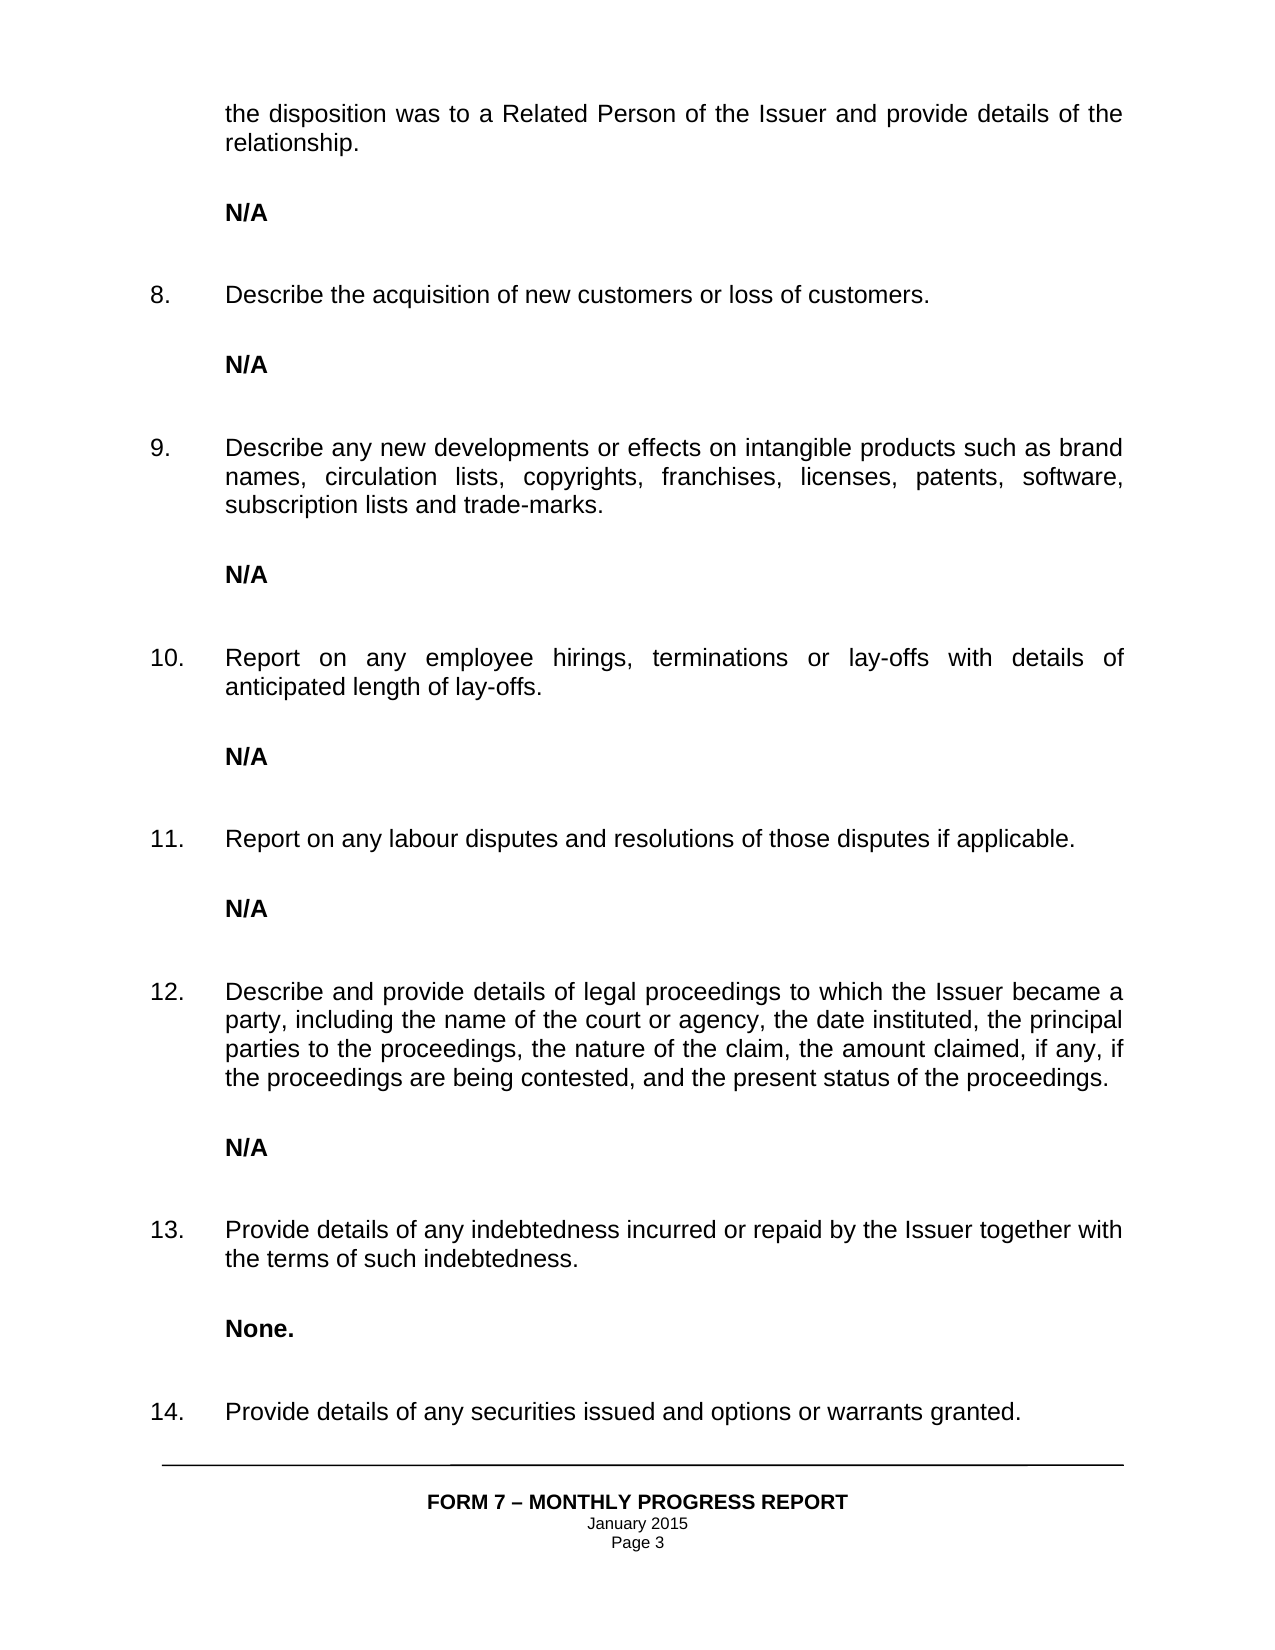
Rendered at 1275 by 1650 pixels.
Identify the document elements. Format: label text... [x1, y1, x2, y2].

list Describe the acquisition of new customers or loss of customers. [150, 280, 1125, 309]
text N/A [225, 560, 1125, 589]
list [150, 99, 1125, 157]
list Describe any new developments or effects on intangible products such as brand names, circulation lists, copyrights, franchises, licenses, patents, software, subscription lists and trade-marks. [150, 433, 1125, 519]
text N/A [225, 350, 1125, 379]
list Report on any labour disputes and resolutions of those disputes if applicable. [150, 824, 1125, 853]
text N/A [225, 894, 1125, 923]
text N/A [225, 1133, 1125, 1162]
list Provide details of any securities issued and options or warrants granted. [150, 1397, 1125, 1425]
list Provide details of any indebtedness incurred or repaid by the Issuer together with the terms of such indebtedness. [150, 1215, 1125, 1273]
text N/A [225, 198, 1125, 227]
list Report on any employee hirings, terminations or lay-offs with details of anticipated length of lay-offs. [150, 643, 1125, 700]
text None. [225, 1314, 1125, 1343]
list Describe and provide details of legal proceedings to which the Issuer became a party, including the name of the court or agency, the date instituted, the principal parties to the proceedings, the nature of the claim, the amount claimed, if any, if the proceedings are being contested, and the present status of the proceedings. [150, 977, 1125, 1092]
text N/A [225, 742, 1125, 770]
